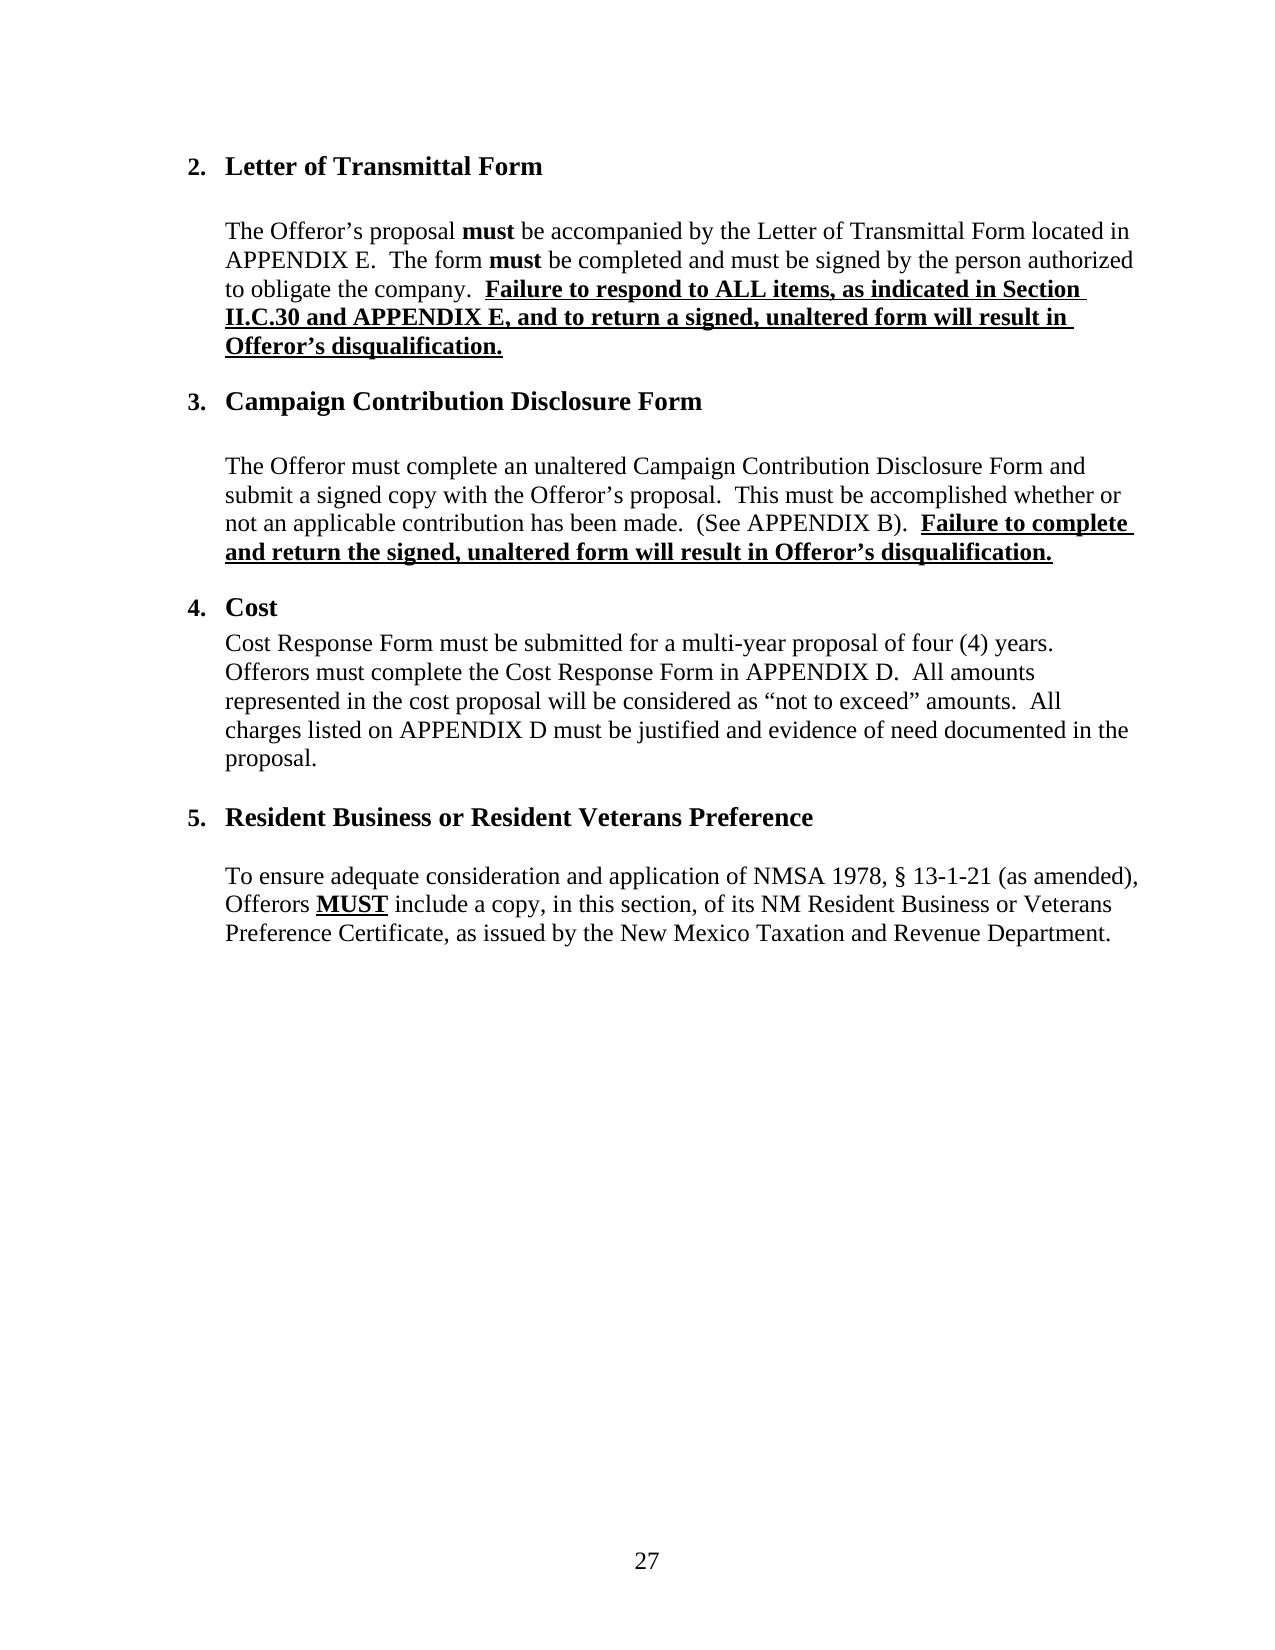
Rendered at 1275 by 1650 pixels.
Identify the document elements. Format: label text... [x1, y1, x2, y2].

text The Offeror must complete an unaltered Campaign Contribution Disclosure Form and submit a signed copy with the Offeror’s proposal. This must be accomplished whether or not an applicable contribution has been made. (See APPENDIX B). Failure to complete and return the signed, unaltered form will result in Offeror’s disqualification. [225, 451, 1144, 566]
text To ensure adequate consideration and application of NMSA 1978, § 13-1-21 (as amended), Offerors MUST include a copy, in this section, of its NM Resident Business or Veterans Preference Certificate, as issued by the New Mexico Taxation and Revenue Department. [225, 861, 1144, 947]
subtitle Letter of Transmittal Form [187, 150, 1144, 181]
text The Offeror’s proposal must be accompanied by the Letter of Transmittal Form located in APPENDIX E. The form must be completed and must be signed by the person authorized to obligate the company. Failure to respond to ALL items, as indicated in Section II.C.30 and APPENDIX E, and to return a signed, unaltered form will result in Offeror’s disqualification. [225, 216, 1144, 360]
subtitle Cost [187, 591, 1144, 622]
subtitle Campaign Contribution Disclosure Form [187, 385, 1144, 416]
subtitle Resident Business or Resident Veterans Preference [187, 801, 1144, 832]
text Cost Response Form must be submitted for a multi-year proposal of four (4) years. Offerors must complete the Cost Response Form in APPENDIX D. All amounts represented in the cost proposal will be considered as “not to exceed” amounts. All charges listed on APPENDIX D must be justified and evidence of need documented in the proposal. [225, 628, 1144, 772]
